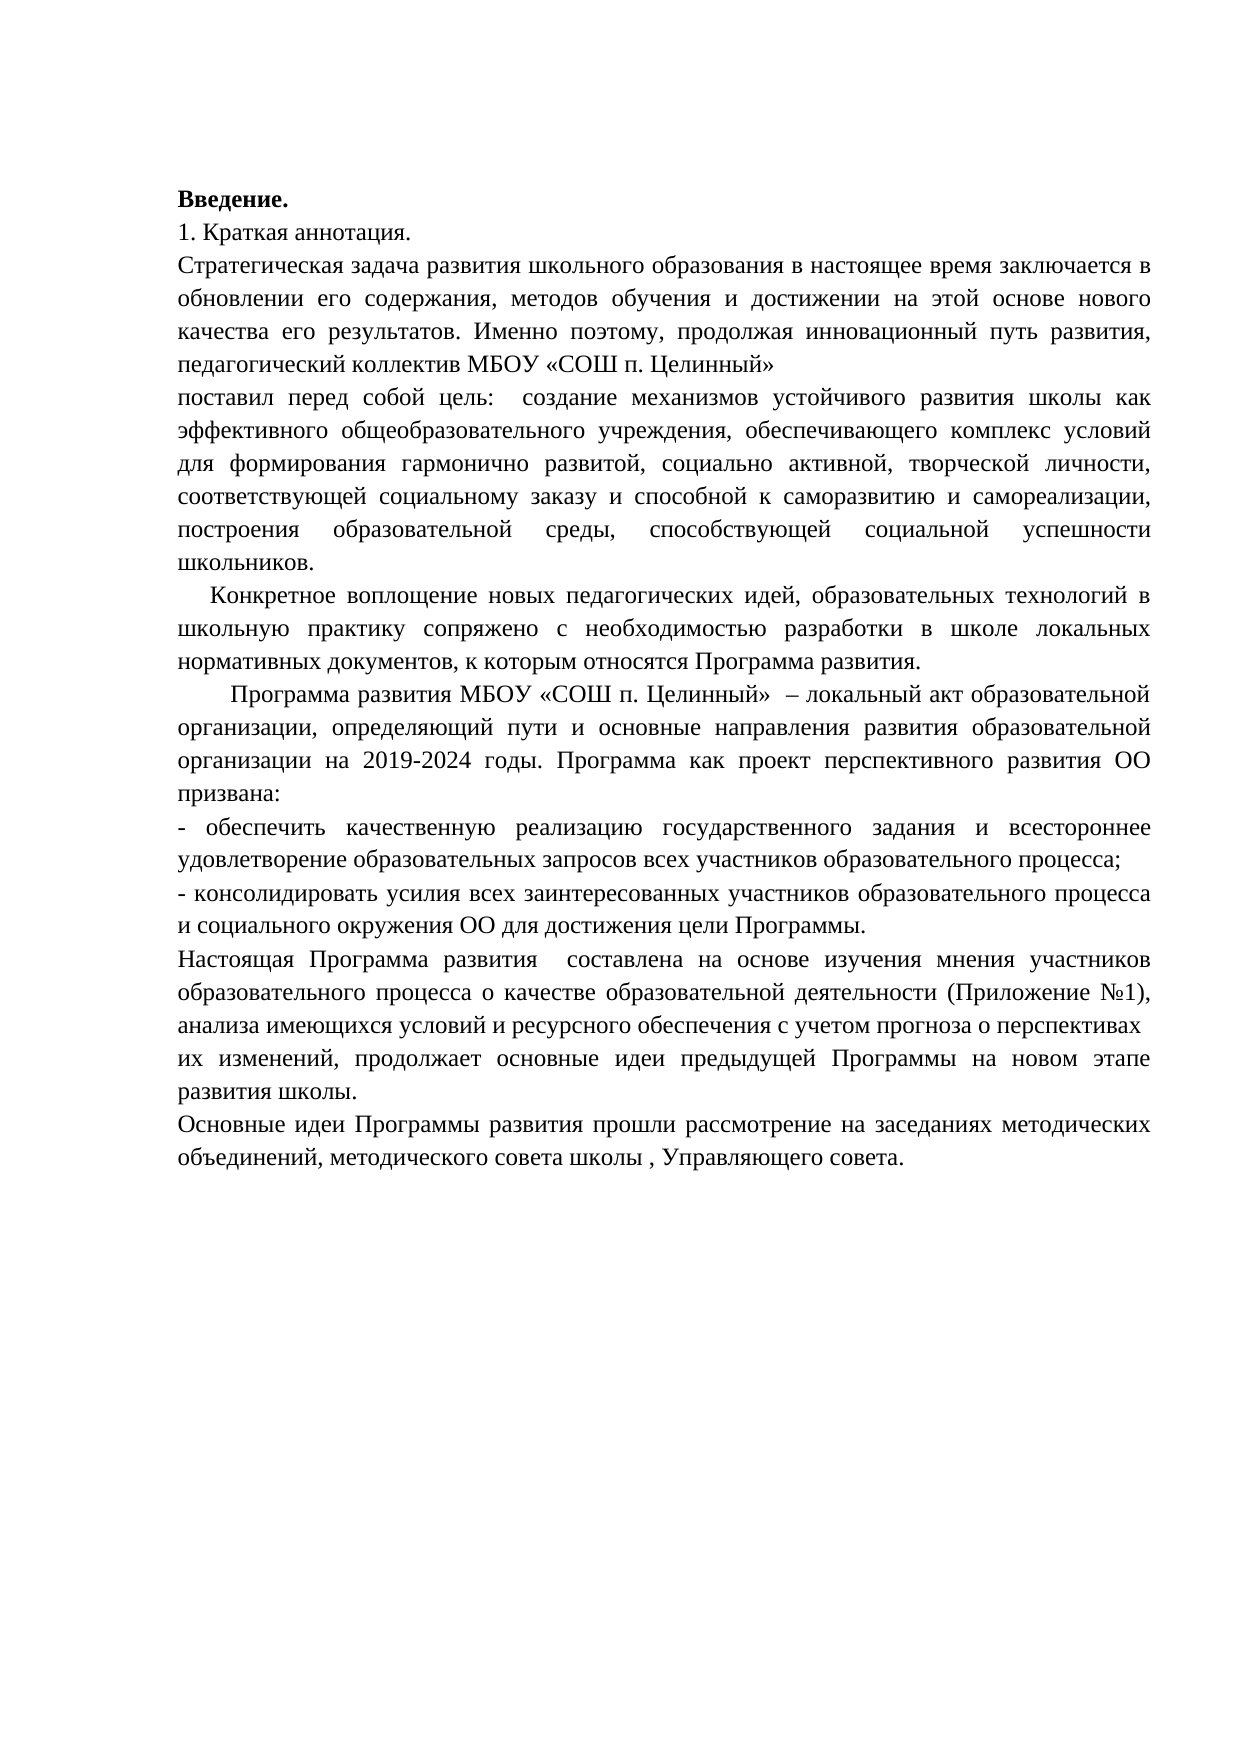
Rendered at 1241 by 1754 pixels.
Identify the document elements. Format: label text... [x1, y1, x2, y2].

text Конкретное воплощение новых педагогических идей, образовательных технологий в школьную практику сопряжено с необходимостью разработки в школе локальных нормативных документов, к которым относятся Программа развития. [177, 580, 1152, 675]
text Основные идеи Программы развития прошли рассмотрение на заседаниях методических объединений, методического совета школы , Управляющего совета. [177, 1109, 1152, 1171]
text их изменений, продолжает основные идеи предыдущей Программы на новом этапе развития школы. [177, 1043, 1152, 1104]
text Введение. [177, 184, 1152, 213]
text Настоящая Программа развития составлена на основе изучения мнения участников образовательного процесса о качестве образовательной деятельности (Приложение №1), анализа имеющихся условий и ресурсного обеспечения с учетом прогноза о перспективах [177, 944, 1152, 1038]
text Программа развития МБОУ «СОШ п. Целинный» – локальный акт образовательной организации, определяющий пути и основные направления развития образовательной организации на 2019-2024 годы. Программа как проект перспективного развития ОО призвана: [177, 679, 1152, 807]
text - обеспечить качественную реализацию государственного задания и всестороннее удовлетворение образовательных запросов всех участников образовательного процесса; [177, 812, 1152, 873]
text - консолидировать усилия всех заинтересованных участников образовательного процесса и социального окружения ОО для достижения цели Программы. [177, 878, 1152, 939]
text 1. Краткая аннотация. [177, 217, 1152, 246]
text поставил перед собой цель: создание механизмов устойчивого развития школы как эффективного общеобразовательного учреждения, обеспечивающего комплекс условий для формирования гармонично развитой, социально активной, творческой личности, соответствующей социальному заказу и способной к саморазвитию и самореализации, построения образовательной среды, способствующей социальной успешности школьников. [177, 382, 1152, 576]
text Стратегическая задача развития школьного образования в настоящее время заключается в обновлении его содержания, методов обучения и достижении на этой основе нового качества его результатов. Именно поэтому, продолжая инновационный путь развития, педагогический коллектив МБОУ «СОШ п. Целинный» [177, 250, 1152, 378]
